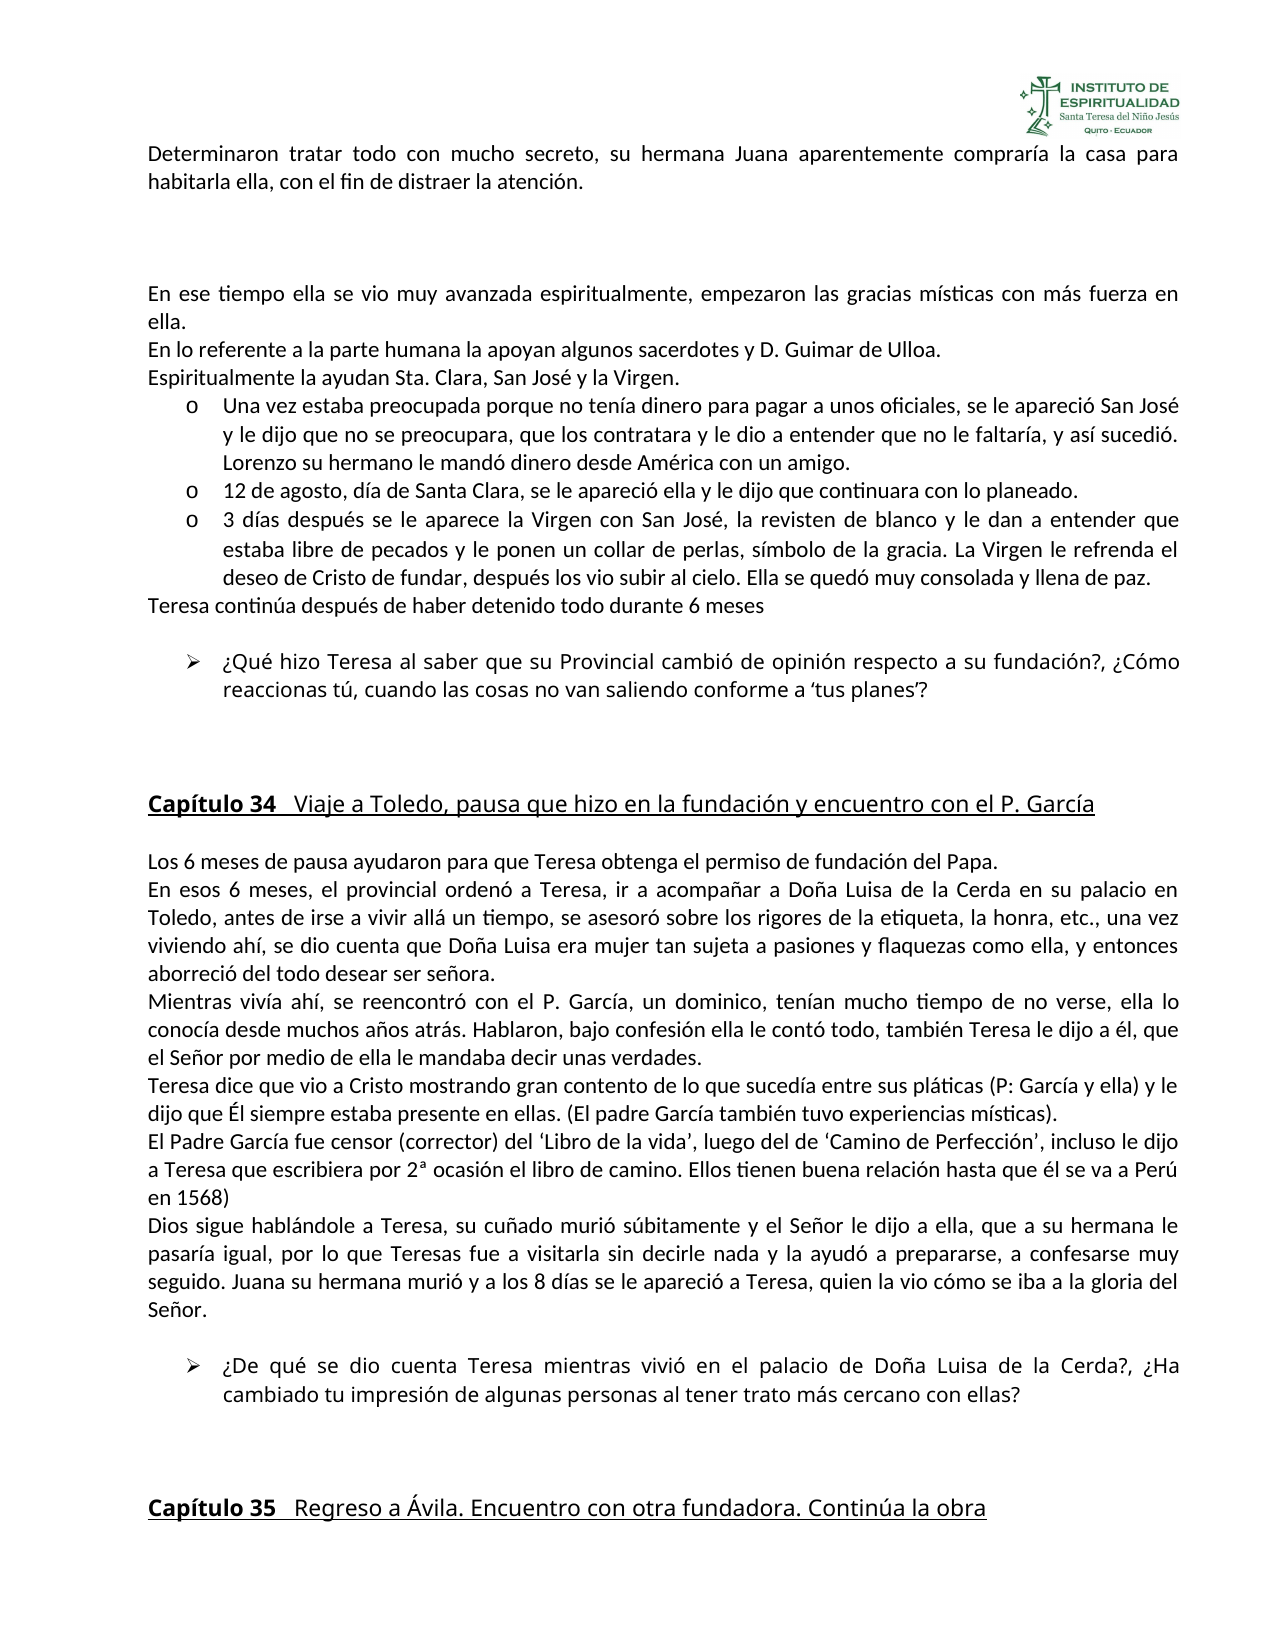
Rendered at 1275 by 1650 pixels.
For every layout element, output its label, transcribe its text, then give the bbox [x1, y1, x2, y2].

text En ese tiempo ella se vio muy avanzada espiritualmente, empezaron las gracias místicas con más fuerza en ella. [148, 279, 1181, 335]
text Espiritualmente la ayudan Sta. Clara, San José y la Virgen. [148, 363, 1181, 391]
text Capítulo 34 Viaje a Toledo, pausa que hizo en la fundación y encuentro con el P. García [148, 788, 1181, 819]
text Teresa continúa después de haber detenido todo durante 6 meses [148, 591, 1181, 619]
text En esos 6 meses, el provincial ordenó a Teresa, ir a acompañar a Doña Luisa de la Cerda en su palacio en Toledo, antes de irse a vivir allá un tiempo, se asesoró sobre los rigores de la etiqueta, la honra, etc., una vez viviendo ahí, se dio cuenta que Doña Luisa era mujer tan sujeta a pasiones y flaquezas como ella, y entonces aborreció del todo desear ser señora. [148, 875, 1181, 987]
text Dios sigue hablándole a Teresa, su cuñado murió súbitamente y el Señor le dijo a ella, que a su hermana le pasaría igual, por lo que Teresas fue a visitarla sin decirle nada y la ayudó a prepararse, a confesarse muy seguido. Juana su hermana murió y a los 8 días se le apareció a Teresa, quien la vio cómo se iba a la gloria del Señor. [148, 1211, 1181, 1323]
text Determinaron tratar todo con mucho secreto, su hermana Juana aparentemente compraría la casa para habitarla ella, con el fin de distraer la atención. [148, 139, 1181, 195]
text En lo referente a la parte humana la apoyan algunos sacerdotes y D. Guimar de Ulloa. [148, 335, 1181, 363]
list ¿De qué se dio cuenta Teresa mientras vivió en el palacio de Doña Luisa de la Cerda?, ¿Ha cambiado tu impresión de algunas personas al tener trato más cercano con ellas? [185, 1351, 1181, 1408]
text Mientras vivía ahí, se reencontró con el P. García, un dominico, tenían mucho tiempo de no verse, ella lo conocía desde muchos años atrás. Hablaron, bajo confesión ella le contó todo, también Teresa le dijo a él, que el Señor por medio de ella le mandaba decir unas verdades. [148, 987, 1181, 1071]
list 3 días después se le aparece la Virgen con San José, la revisten de blanco y le dan a entender que estaba libre de pecados y le ponen un collar de perlas, símbolo de la gracia. La Virgen le refrenda el deseo de Cristo de fundar, después los vio subir al cielo. Ella se quedó muy consolada y llena de paz. [185, 506, 1181, 591]
picture [1020, 73, 1182, 139]
list 12 de agosto, día de Santa Clara, se le apareció ella y le dijo que continuara con lo planeado. [185, 476, 1181, 506]
list ¿Qué hizo Teresa al saber que su Provincial cambió de opinión respecto a su fundación?, ¿Cómo reaccionas tú, cuando las cosas no van saliendo conforme a ‘tus planes’? [185, 647, 1181, 704]
text Capítulo 35 Regreso a Ávila. Encuentro con otra fundadora. Continúa la obra [148, 1492, 1181, 1523]
list Una vez estaba preocupada porque no tenía dinero para pagar a unos oficiales, se le apareció San José y le dijo que no se preocupara, que los contratara y le dio a entender que no le faltaría, y así sucedió. Lorenzo su hermano le mandó dinero desde América con un amigo. [185, 391, 1181, 476]
text Teresa dice que vio a Cristo mostrando gran contento de lo que sucedía entre sus pláticas (P: García y ella) y le dijo que Él siempre estaba presente en ellas. (El padre García también tuvo experiencias místicas). [148, 1071, 1181, 1127]
text El Padre García fue censor (corrector) del ‘Libro de la vida’, luego del de ‘Camino de Perfección’, incluso le dijo a Teresa que escribiera por 2ª ocasión el libro de camino. Ellos tienen buena relación hasta que él se va a Perú en 1568) [148, 1127, 1181, 1211]
text Los 6 meses de pausa ayudaron para que Teresa obtenga el permiso de fundación del Papa. [148, 847, 1181, 875]
